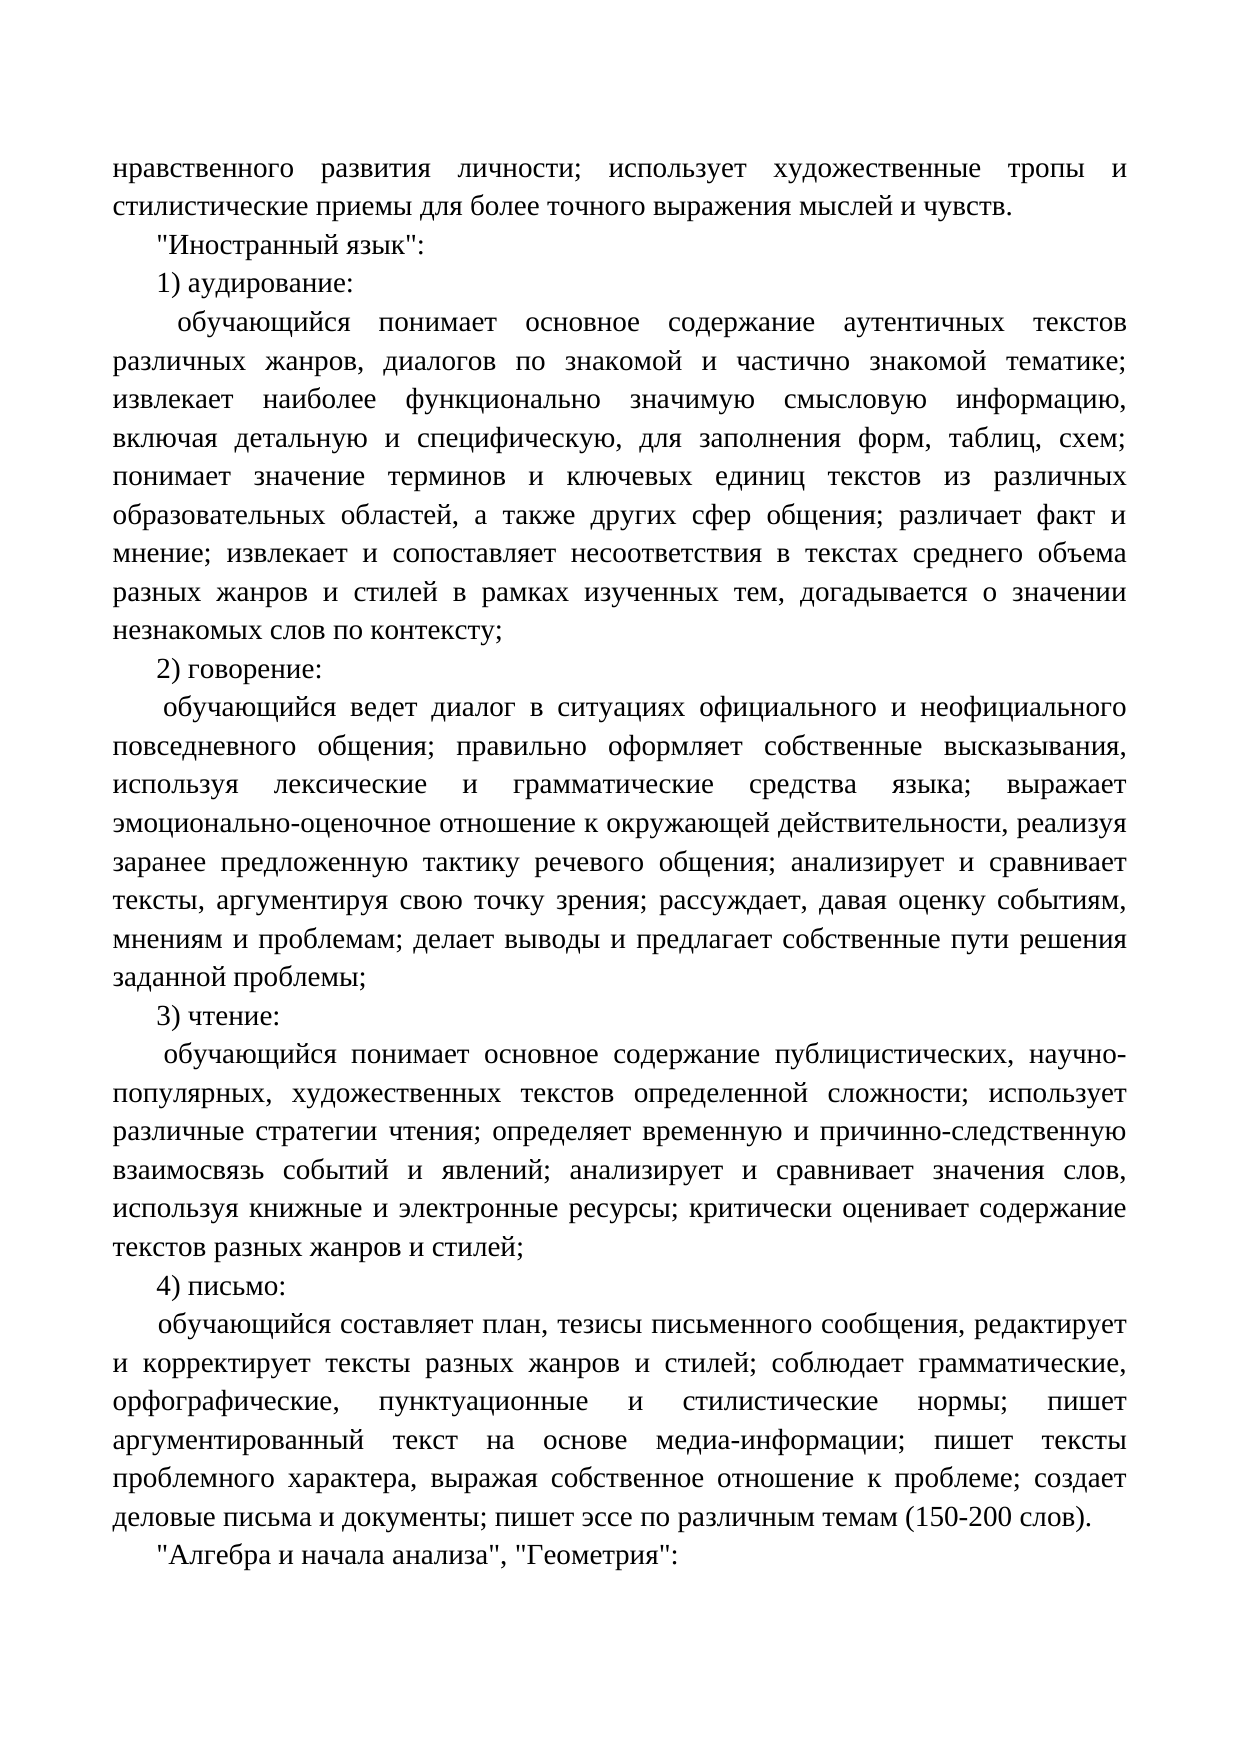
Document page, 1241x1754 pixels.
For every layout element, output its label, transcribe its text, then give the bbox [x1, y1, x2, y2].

text 1) аудирование: [112, 266, 1128, 299]
text 3) чтение: [112, 998, 1128, 1031]
text "Алгебра и начала анализа", "Геометрия": [112, 1537, 1128, 1571]
text обучающийся ведет диалог в ситуациях официального и неофициального повседневного общения; правильно оформляет собственные высказывания, используя лексические и грамматические средства языка; выражает эмоционально-оценочное отношение к окружающей действительности, реализуя заранее предложенную тактику речевого общения; анализирует и сравнивает тексты, аргументируя свою точку зрения; рассуждает, давая оценку событиям, мнениям и проблемам; делает выводы и предлагает собственные пути решения заданной проблемы; [112, 689, 1128, 993]
text "Иностранный язык": [112, 227, 1128, 261]
text обучающийся составляет план, тезисы письменного сообщения, редактирует и корректирует тексты разных жанров и стилей; соблюдает грамматические, орфографические, пунктуационные и стилистические нормы; пишет аргументированный текст на основе медиа-информации; пишет тексты проблемного характера, выражая собственное отношение к проблеме; создает деловые письма и документы; пишет эссе по различным темам (150-200 слов). [112, 1306, 1128, 1532]
text обучающийся понимает основное содержание публицистических, научно-популярных, художественных текстов определенной сложности; использует различные стратегии чтения; определяет временную и причинно-следственную взаимосвязь событий и явлений; анализирует и сравнивает значения слов, используя книжные и электронные ресурсы; критически оценивает содержание текстов разных жанров и стилей; [112, 1036, 1128, 1263]
text обучающийся понимает основное содержание аутентичных текстов различных жанров, диалогов по знакомой и частично знакомой тематике; извлекает наиболее функционально значимую смысловую информацию, включая детальную и специфическую, для заполнения форм, таблиц, схем; понимает значение терминов и ключевых единиц текстов из различных образовательных областей, а также других сфер общения; различает факт и мнение; извлекает и сопоставляет несоответствия в текстах среднего объема разных жанров и стилей в рамках изученных тем, догадывается о значении незнакомых слов по контексту; [112, 304, 1128, 646]
text 2) говорение: [112, 651, 1128, 684]
text 4) письмо: [112, 1268, 1128, 1301]
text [112, 150, 1128, 222]
